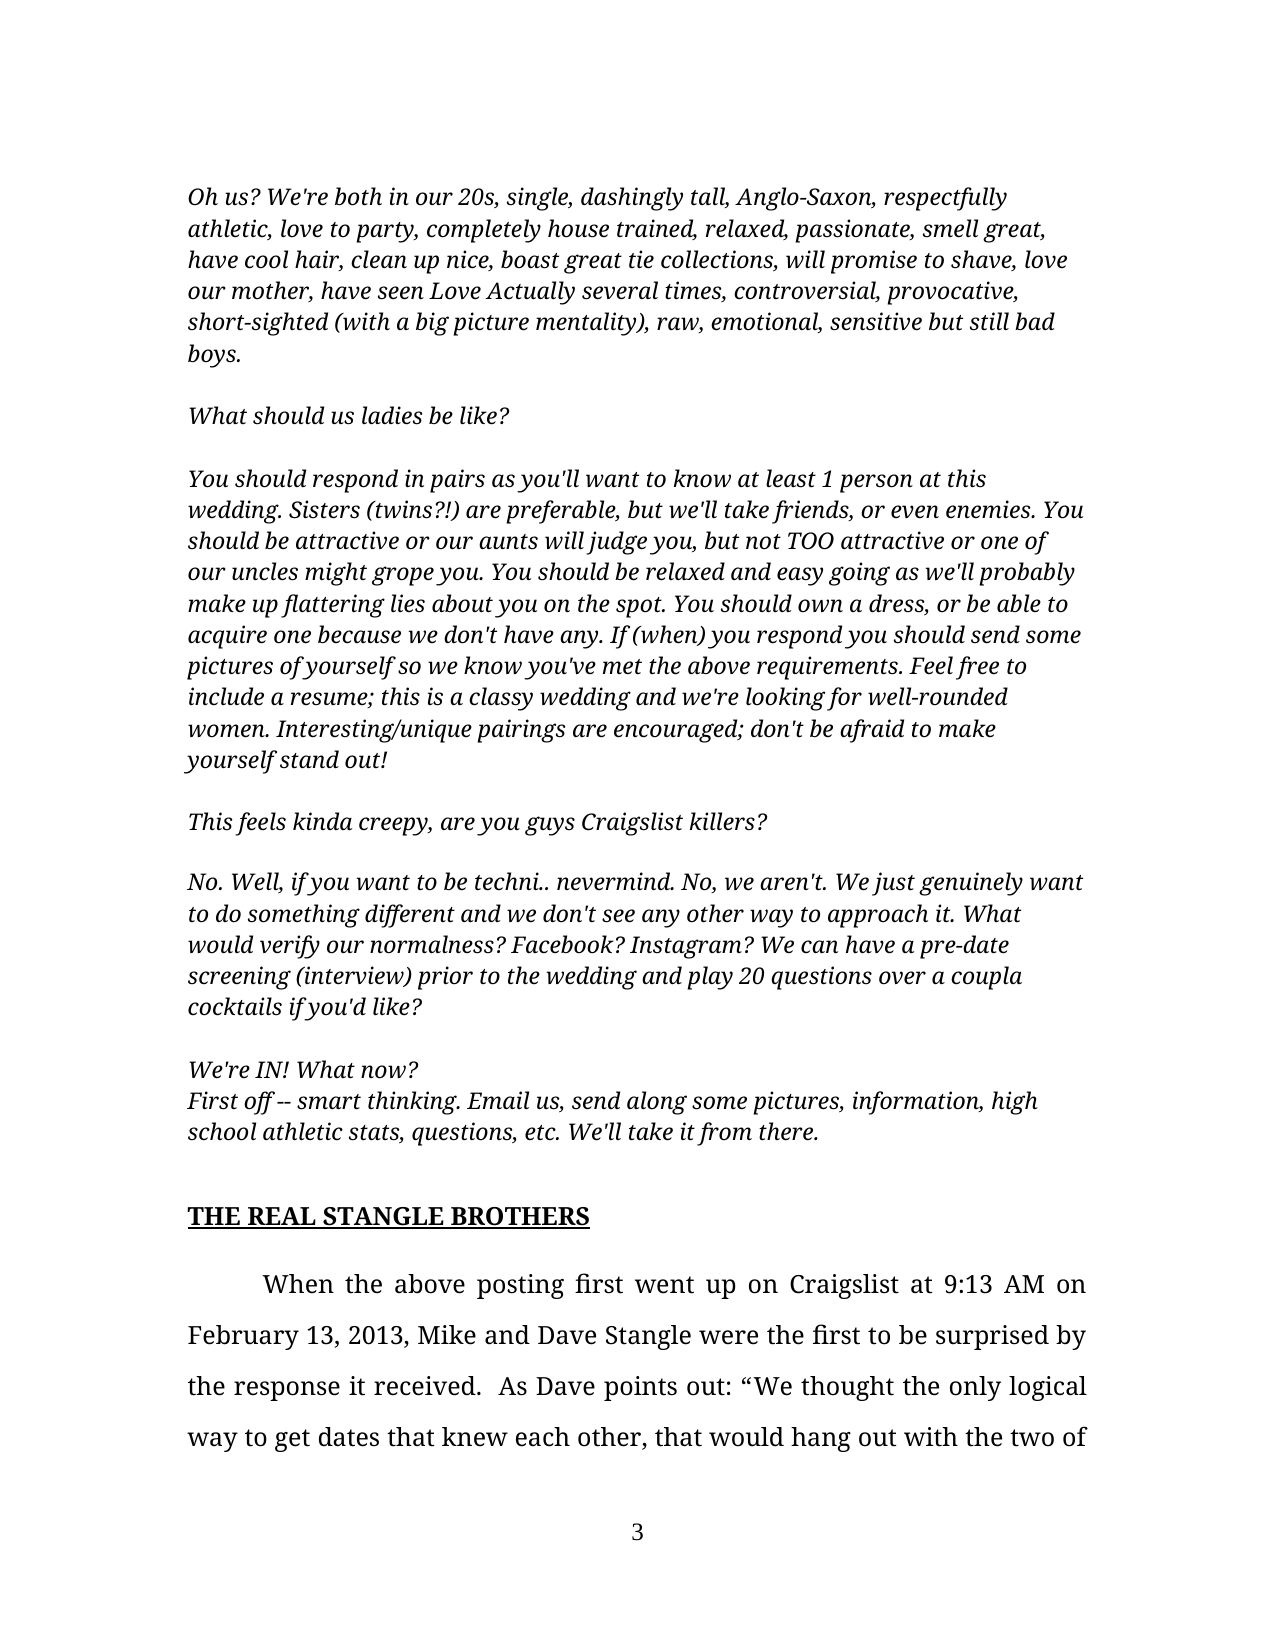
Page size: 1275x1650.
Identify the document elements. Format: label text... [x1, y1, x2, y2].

text No. Well, if you want to be techni.. nevermind. No, we aren't. We just genuinely want to do something different and we don't see any other way to approach it. What would verify our normalness? Facebook? Instagram? We can have a pre-date screening (interview) prior to the wedding and play 20 questions over a coupla cocktails if you'd like? We're IN! What now? First off -- smart thinking. Email us, send along some pictures, information, high school athletic stats, questions, etc. We'll take it from there. [187, 866, 1087, 1147]
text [187, 150, 1087, 866]
text THE REAL STANGLE BROTHERS [187, 1198, 1087, 1233]
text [187, 1267, 1087, 1454]
